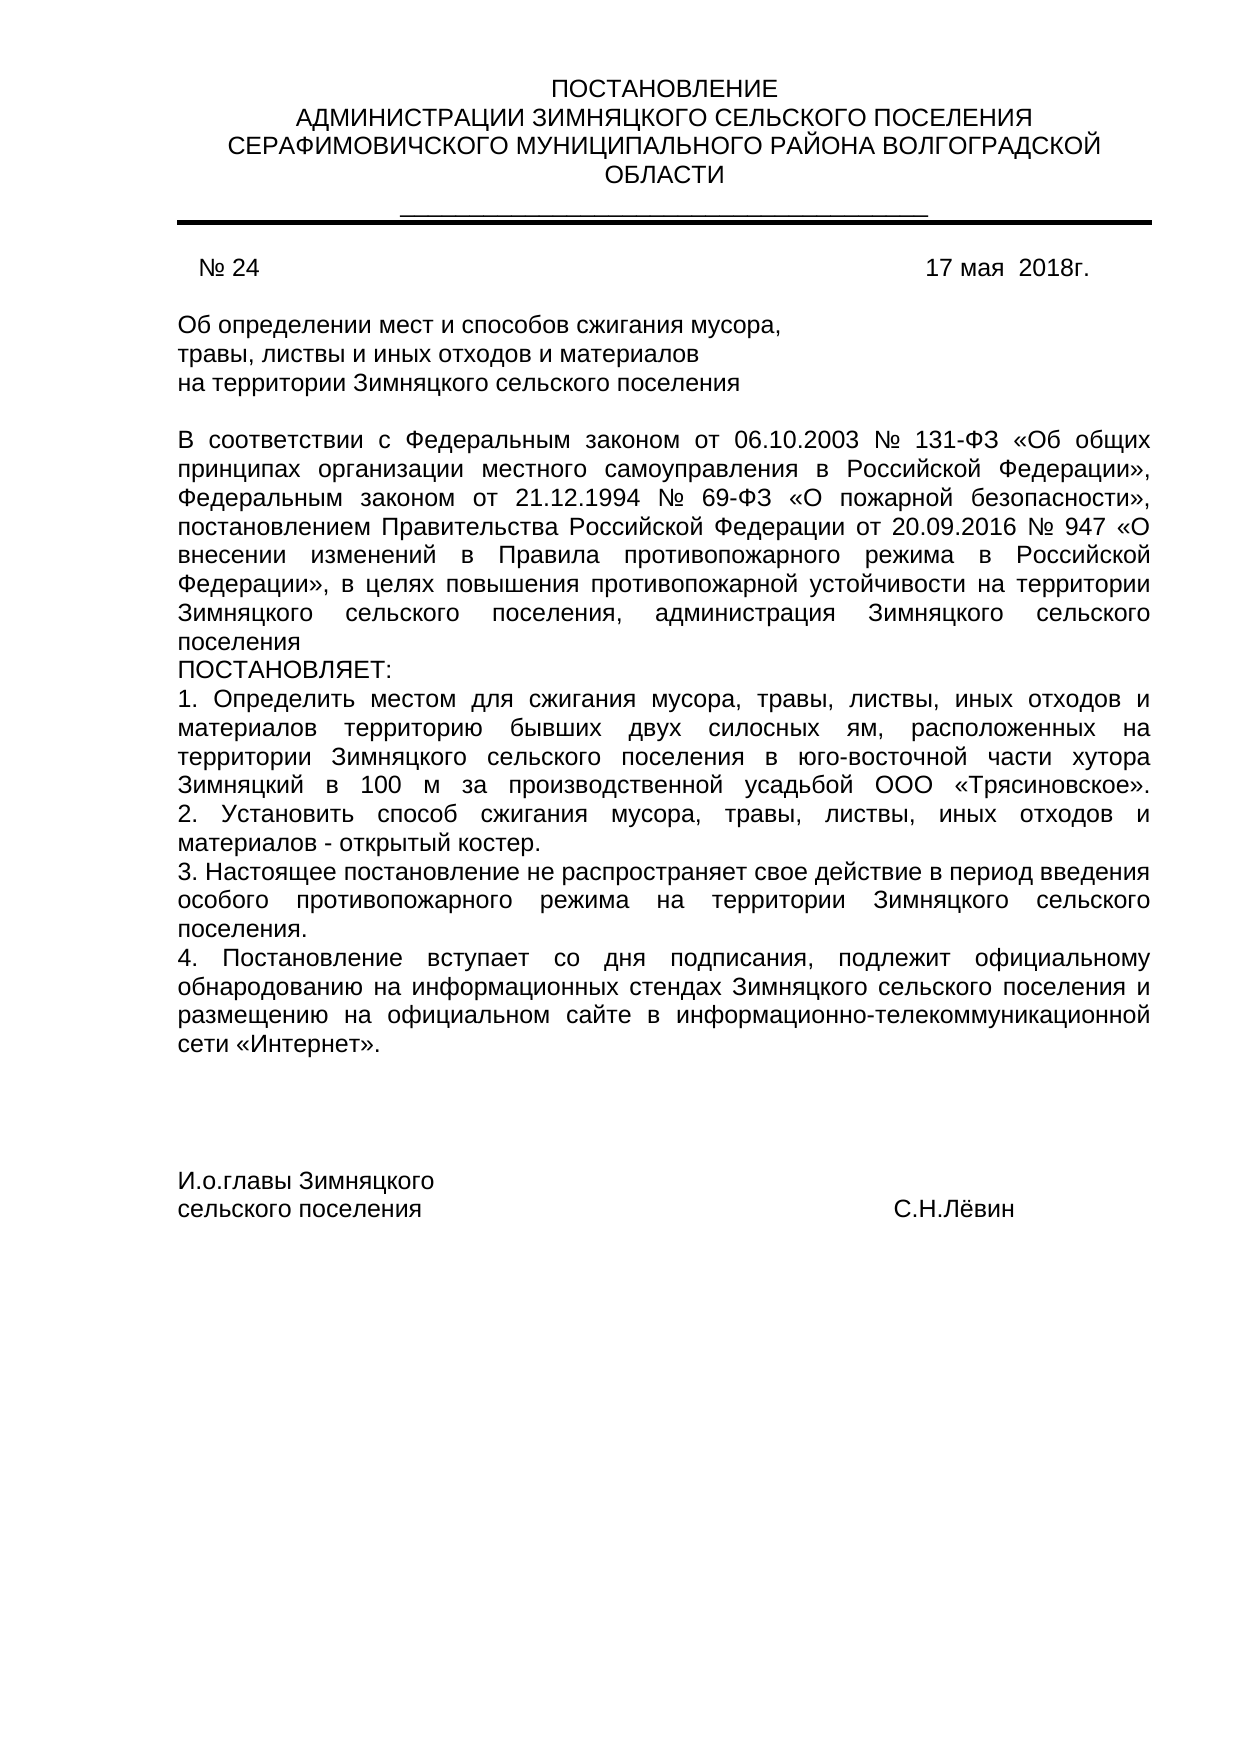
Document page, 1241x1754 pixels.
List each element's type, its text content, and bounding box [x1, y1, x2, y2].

text В соответствии с Федеральным законом от 06.10.2003 № 131-ФЗ «Об общих принципах организации местного самоуправления в Российской Федерации», Федеральным законом от 21.12.1994 № 69-ФЗ «О пожарной безопасности», постановлением Правительства Российской Федерации от 20.09.2016 № 947 «О внесении изменений в Правила противопожарного режима в Российской Федерации», в целях повышения противопожарной устойчивости на территории Зимняцкого сельского поселения, администрация Зимняцкого сельского поселения [177, 425, 1152, 655]
text ПОСТАНОВЛЯЕТ: 1. Определить местом для сжигания мусора, травы, листвы, иных отходов и материалов территорию бывших двух силосных ям, расположенных на территории Зимняцкого сельского поселения в юго-восточной части хутора Зимняцкий в 100 м за производственной усадьбой ООО «Трясиновское». 2. Установить способ сжигания мусора, травы, листвы, иных отходов и материалов - открытый костер. [177, 655, 1152, 857]
text № 24 17 мая 2018г. [177, 253, 1152, 282]
text СЕРАФИМОВИЧСКОГО МУНИЦИПАЛЬНОГО РАЙОНА ВОЛГОГРАДСКОЙ ОБЛАСТИ [177, 131, 1152, 189]
text Об определении мест и способов сжигания мусора, травы, листвы и иных отходов и материалов на территории Зимняцкого сельского поселения [177, 310, 1152, 397]
text ПОСТАНОВЛЕНИЕ [177, 74, 1152, 103]
text сельского поселения С.Н.Лёвин [177, 1194, 1152, 1223]
text И.о.главы Зимняцкого [177, 1166, 1152, 1194]
text АДМИНИСТРАЦИИ ЗИМНЯЦКОГО СЕЛЬСКОГО ПОСЕЛЕНИЯ [177, 103, 1152, 131]
text 3. Настоящее постановление не распространяет свое действие в период введения особого противопожарного режима на территории Зимняцкого сельского поселения. 4. Постановление вступает со дня подписания, подлежит официальному обнародованию на информационных стендах Зимняцкого сельского поселения и размещению на официальном сайте в информационно-телекоммуникационной сети «Интернет». [177, 857, 1152, 1058]
text ______________________________________ [177, 189, 1152, 220]
